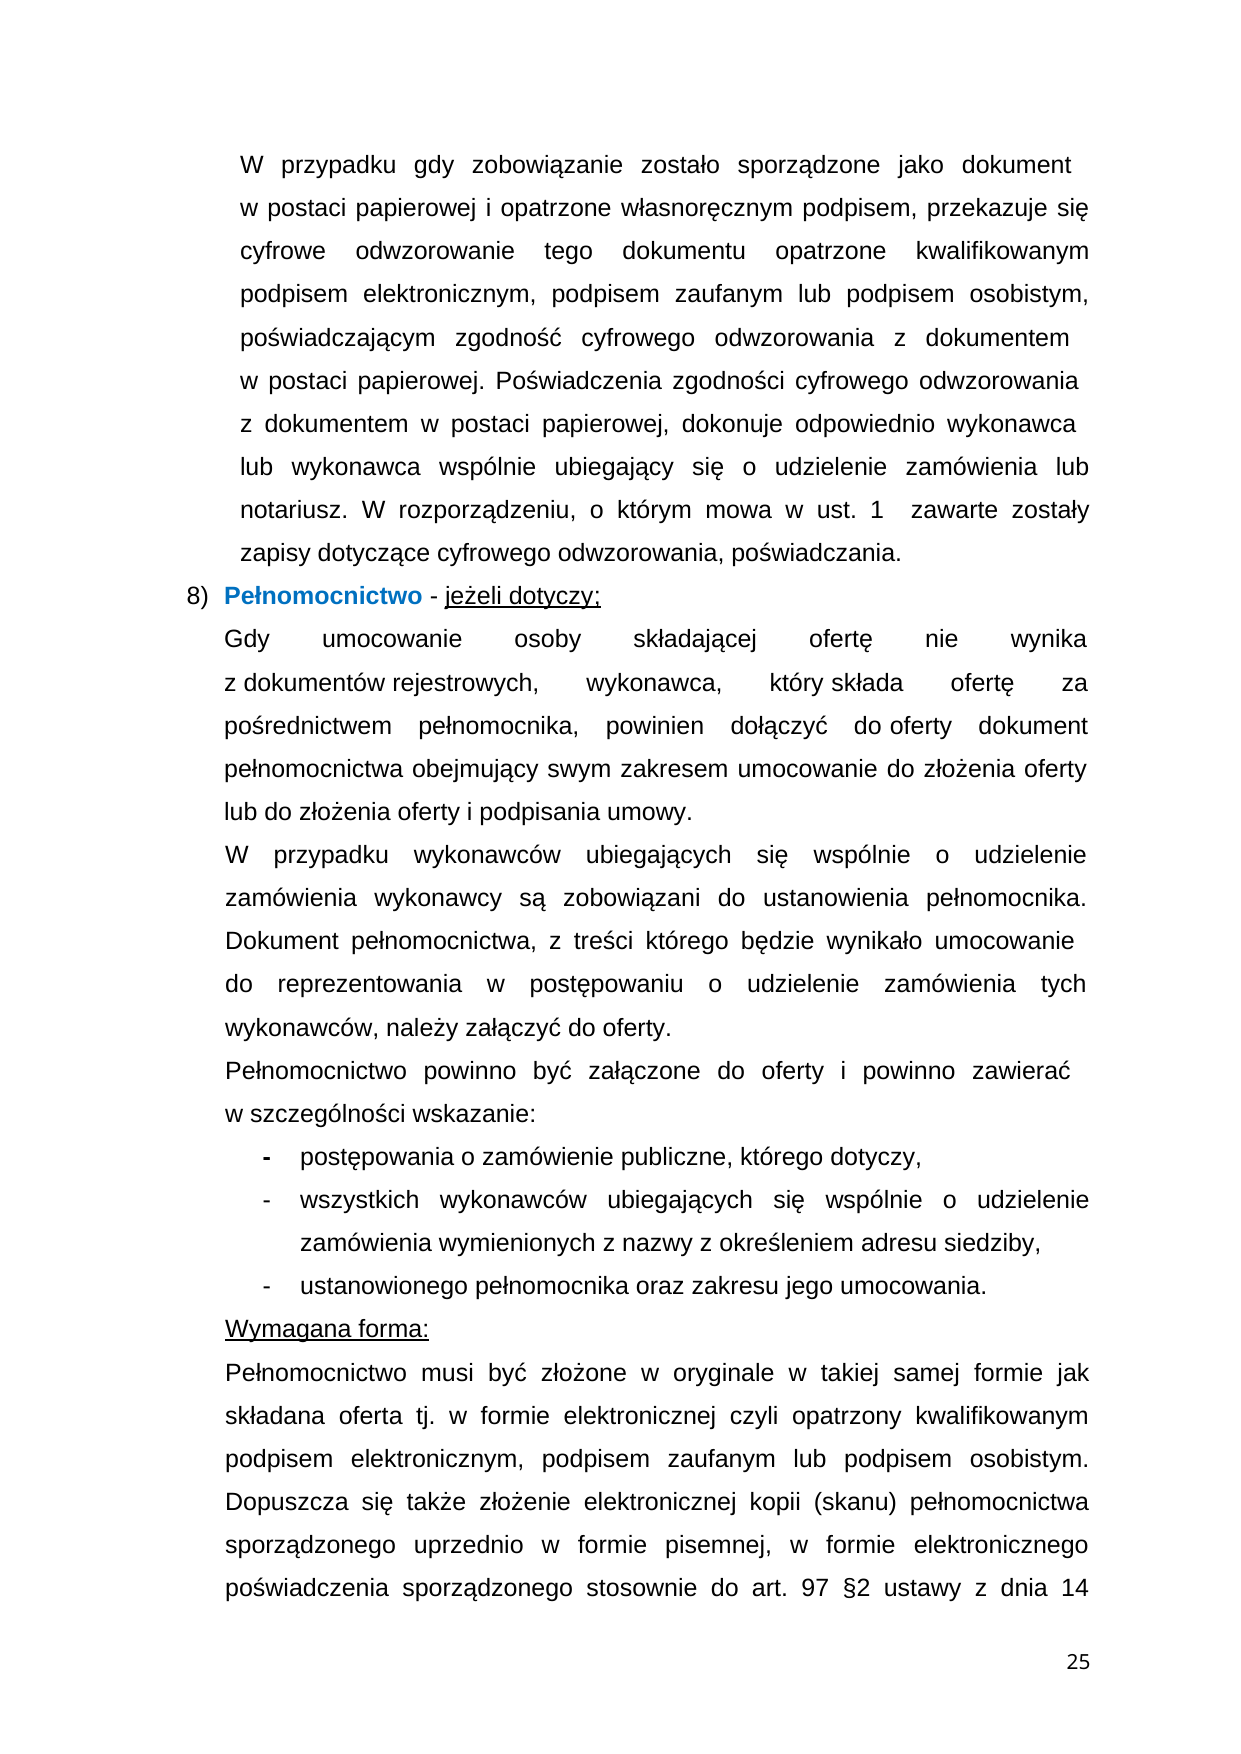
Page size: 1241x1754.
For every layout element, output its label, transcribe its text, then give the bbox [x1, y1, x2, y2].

list wszystkich wykonawców ubiegających się wspólnie o udzielenie zamówienia wymienionych z nazwy z określeniem adresu siedziby, [262, 1185, 1090, 1257]
text Gdy umocowanie osoby składającej ofertę nie wynika z dokumentów rejestrowych, wykonawca, który składa ofertę za pośrednictwem pełnomocnika, powinien dołączyć do oferty dokument pełnomocnictwa obejmujący swym zakresem umocowanie do złożenia oferty lub do złożenia oferty i podpisania umowy. [224, 624, 1088, 826]
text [225, 1357, 1090, 1602]
text Wymagana forma: [225, 1314, 1088, 1343]
list ustanowionego pełnomocnika oraz zakresu jego umocowania. [262, 1271, 1090, 1300]
list Pełnomocnictwo - jeżeli dotyczy; [186, 581, 1088, 610]
list postępowania o zamówienie publiczne, którego dotyczy, [262, 1142, 1090, 1171]
text W przypadku wykonawców ubiegających się wspólnie o udzielenie zamówienia wykonawcy są zobowiązani do ustanowienia pełnomocnika. Dokument pełnomocnictwa, z treści którego będzie wynikało umocowanie do reprezentowania w postępowaniu o udzielenie zamówienia tych wykonawców, należy załączyć do oferty. [225, 840, 1088, 1041]
text Pełnomocnictwo powinno być załączone do oferty i powinno zawierać w szczególności wskazanie: [225, 1056, 1088, 1127]
text W przypadku gdy zobowiązanie zostało sporządzone jako dokument w postaci papierowej i opatrzone własnoręcznym podpisem, przekazuje się cyfrowe odwzorowanie tego dokumentu opatrzone kwalifikowanym podpisem elektronicznym, podpisem zaufanym lub podpisem osobistym, poświadczającym zgodność cyfrowego odwzorowania z dokumentem w postaci papierowej. Poświadczenia zgodności cyfrowego odwzorowania z dokumentem w postaci papierowej, dokonuje odpowiednio wykonawca lub wykonawca wspólnie ubiegający się o udzielenie zamówienia lub notariusz. W rozporządzeniu, o którym mowa w ust. 1 zawarte zostały zapisy dotyczące cyfrowego odwzorowania, poświadczania. [240, 150, 1090, 567]
